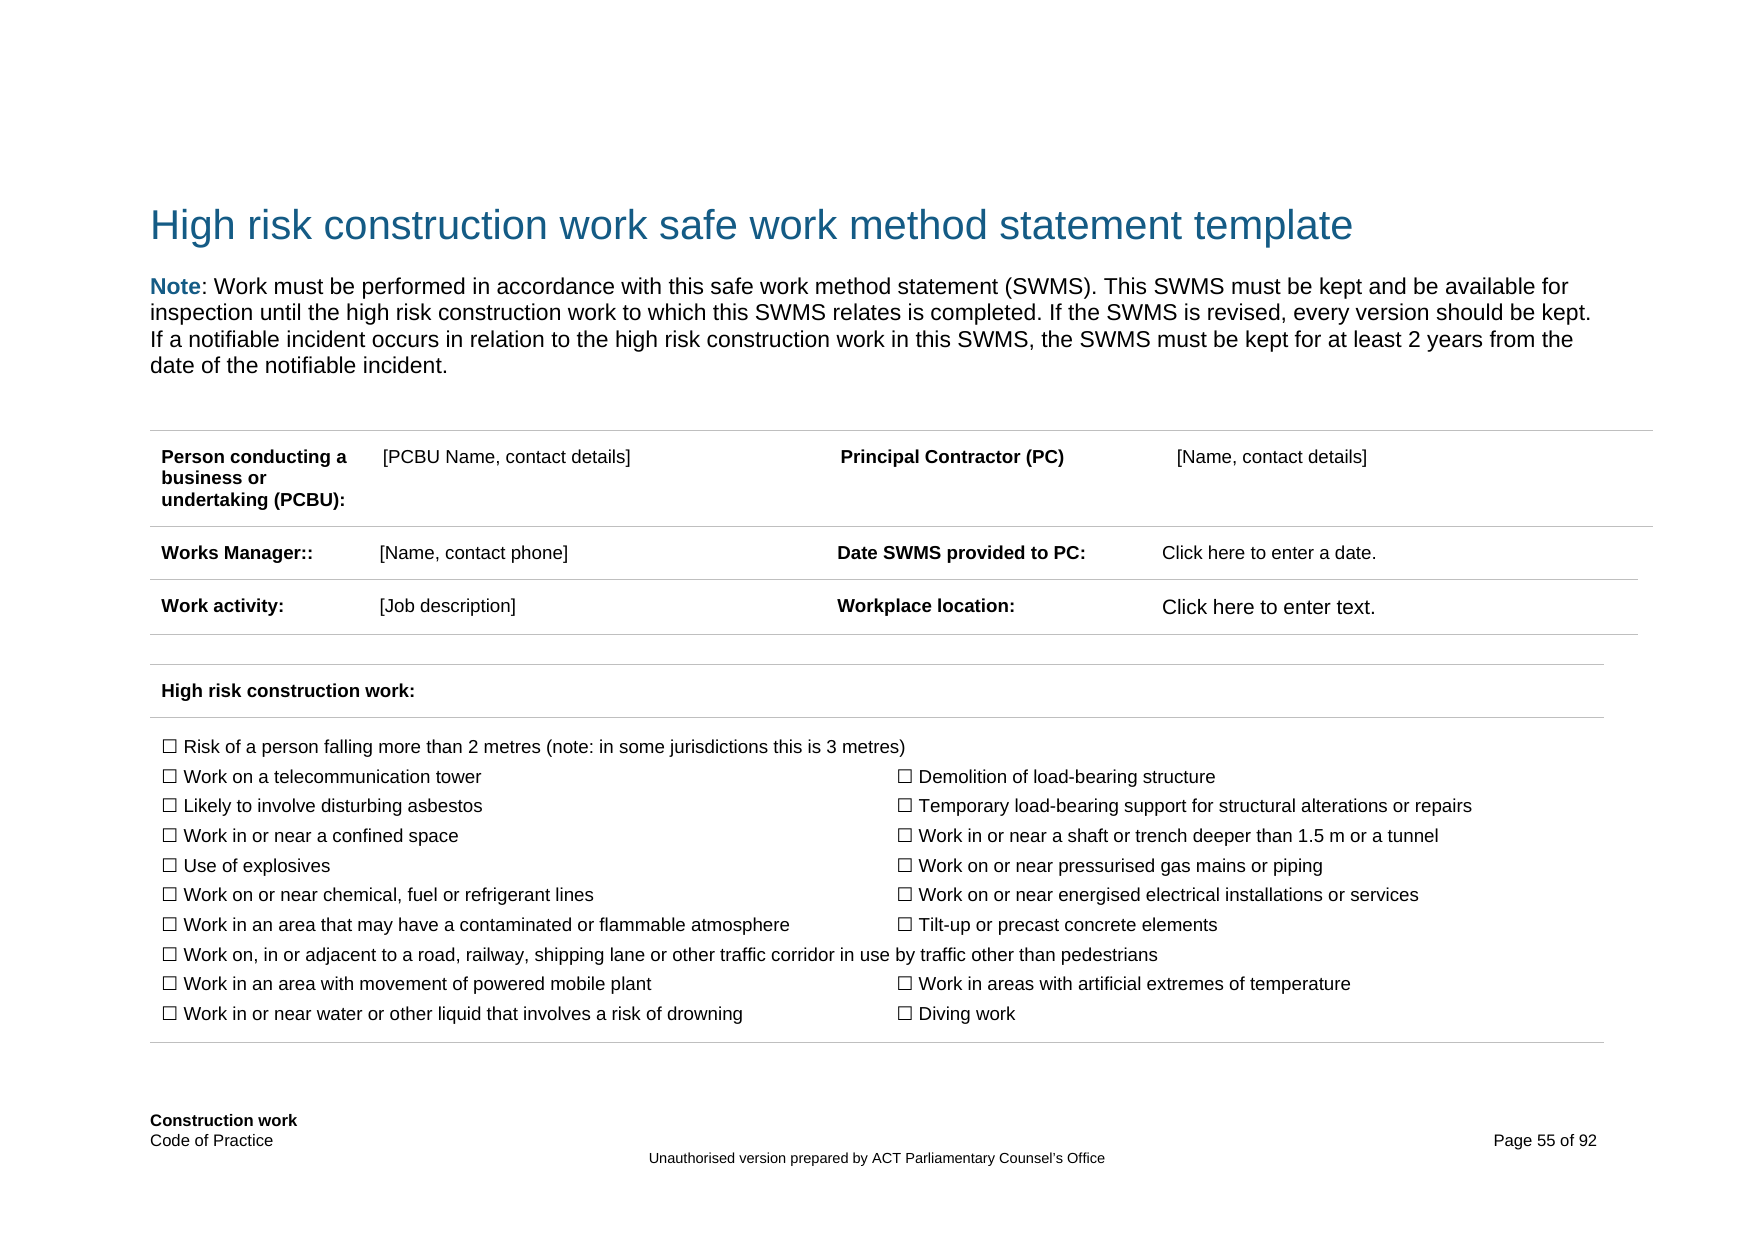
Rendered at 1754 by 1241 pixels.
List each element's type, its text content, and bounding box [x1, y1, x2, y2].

text Note: Work must be performed in accordance with this safe work method statement (SWMS). This SWMS must be kept and be available for inspection until the high risk construction work to which this SWMS relates is completed. If the SWMS is revised, every version should be kept. If a notifiable incident occurs in relation to the high risk construction work in this SWMS, the SWMS must be kept for at least 2 years from the date of the notifiable incident. [150, 273, 1604, 378]
table_cell [Name, contact phone] [368, 527, 826, 579]
table_header [PCBU Name, contact details] [383, 431, 840, 526]
table_cell Work activity: [150, 580, 368, 634]
table_cell Date SWMS provided to PC: [826, 527, 1151, 579]
table_cell Workplace location: [826, 580, 1151, 634]
table_header High risk construction work: [150, 665, 1604, 717]
table_header [Name, contact details] [1165, 431, 1653, 526]
table_header Person conducting a business or undertaking (PCBU): [150, 431, 383, 526]
subtitle High risk construction work safe work method statement template [150, 200, 1604, 248]
table_cell Risk of a person falling more than 2 metres (note: in some jurisdictions this is 3 metres) Work on a telecommunication tower Demolition of load-bearing structure Likely to involve disturbing asbestos Temporary load-bearing support for structural alterations or repairs Work in or near a confined space Work in or near a shaft or trench deeper than 1.5 m or a tunnel Use of explosives Work on or near pressurised gas mains or piping Work on or near chemical, fuel or refrigerant lines Work on or near energised electrical installations or services Work in an area that may have a contaminated or flammable atmosphere Tilt-up or precast concrete elements Work on, in or adjacent to a road, railway, shipping lane or other traffic corridor in use by traffic other than pedestrians Work in an area with movement of powered mobile plant Work in areas with artificial extremes of temperature Work in or near water or other liquid that involves a risk of drowning Diving work [150, 718, 1604, 1041]
table_header Principal Contractor (PC) [840, 431, 1165, 526]
table_cell [Job description] [368, 580, 826, 634]
table_cell Works Manager:: [150, 527, 368, 579]
